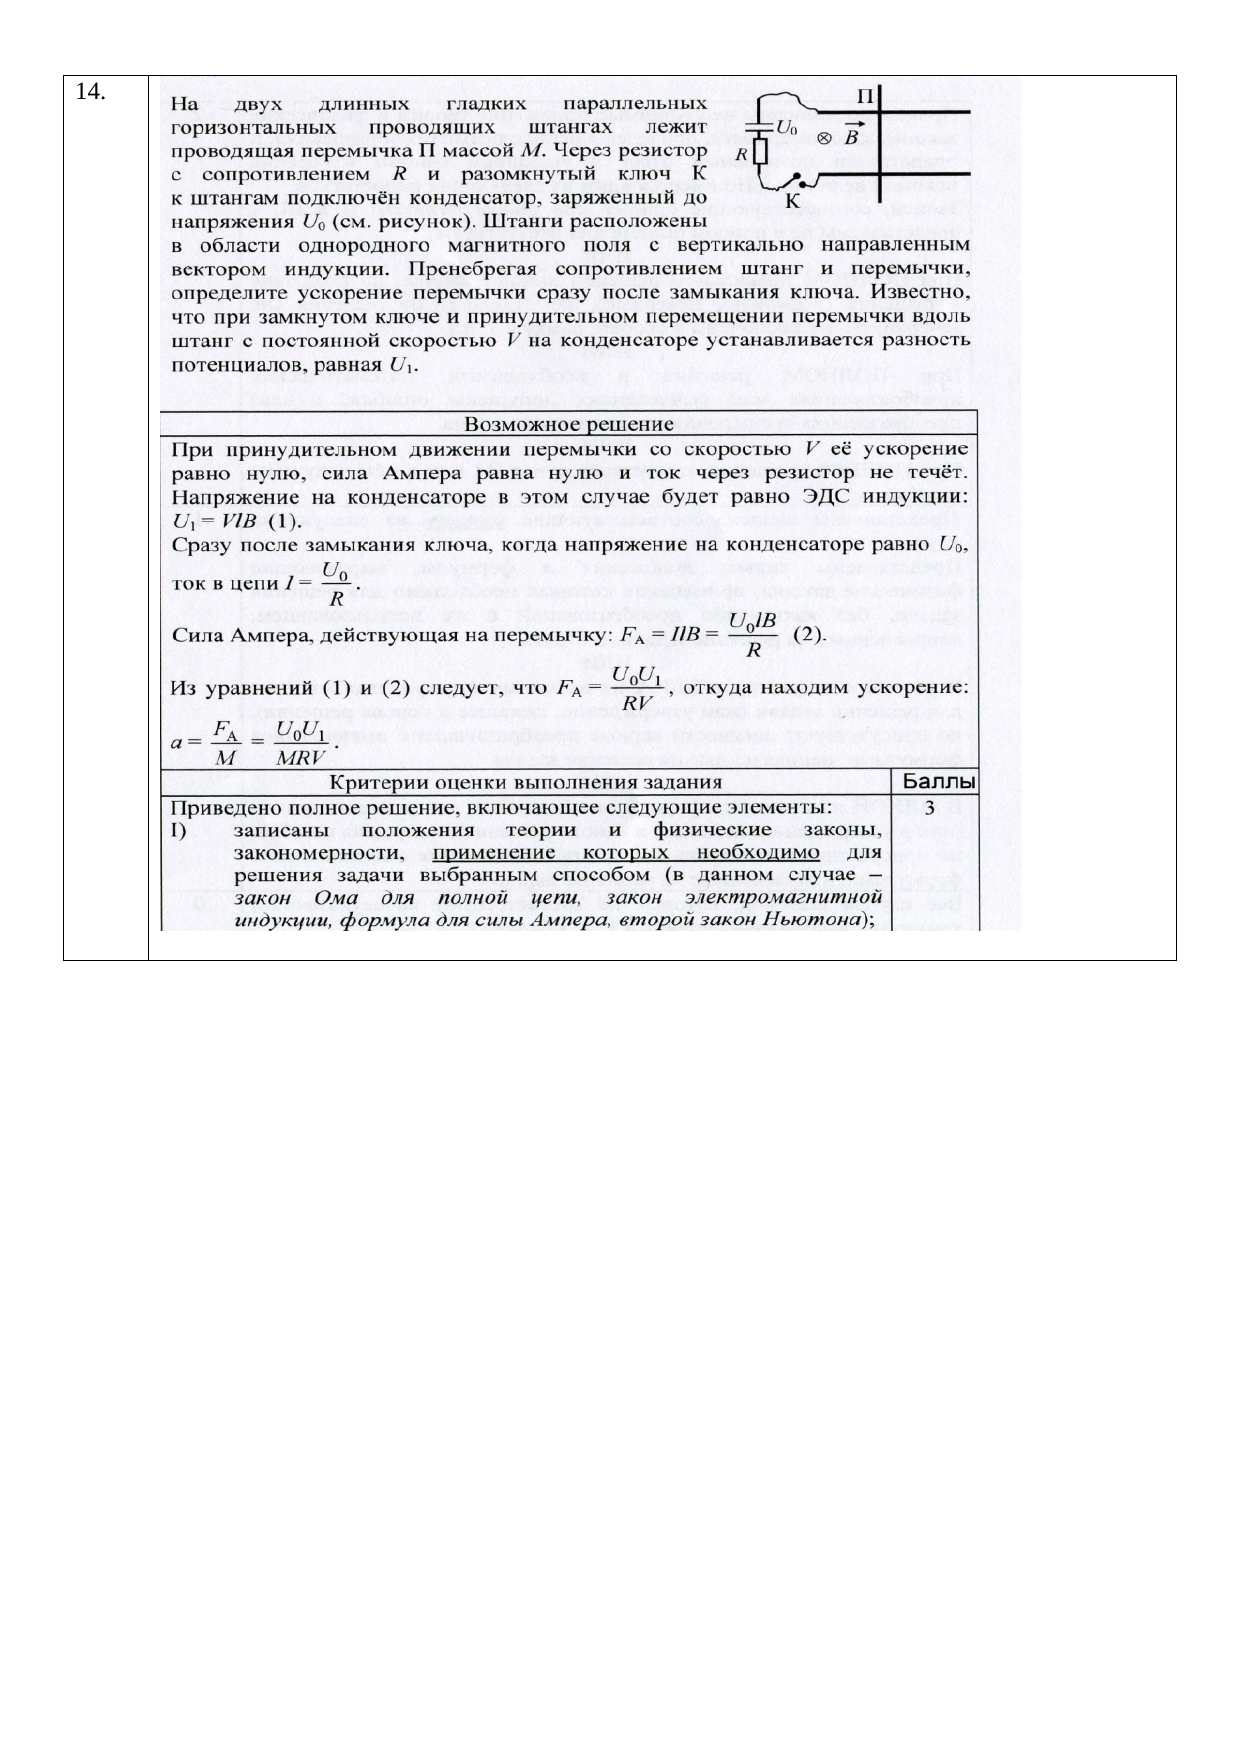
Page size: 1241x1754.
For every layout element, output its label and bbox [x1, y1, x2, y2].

table_cell [149, 76, 1176, 959]
picture [160, 76, 1022, 931]
table_cell [64, 76, 148, 959]
